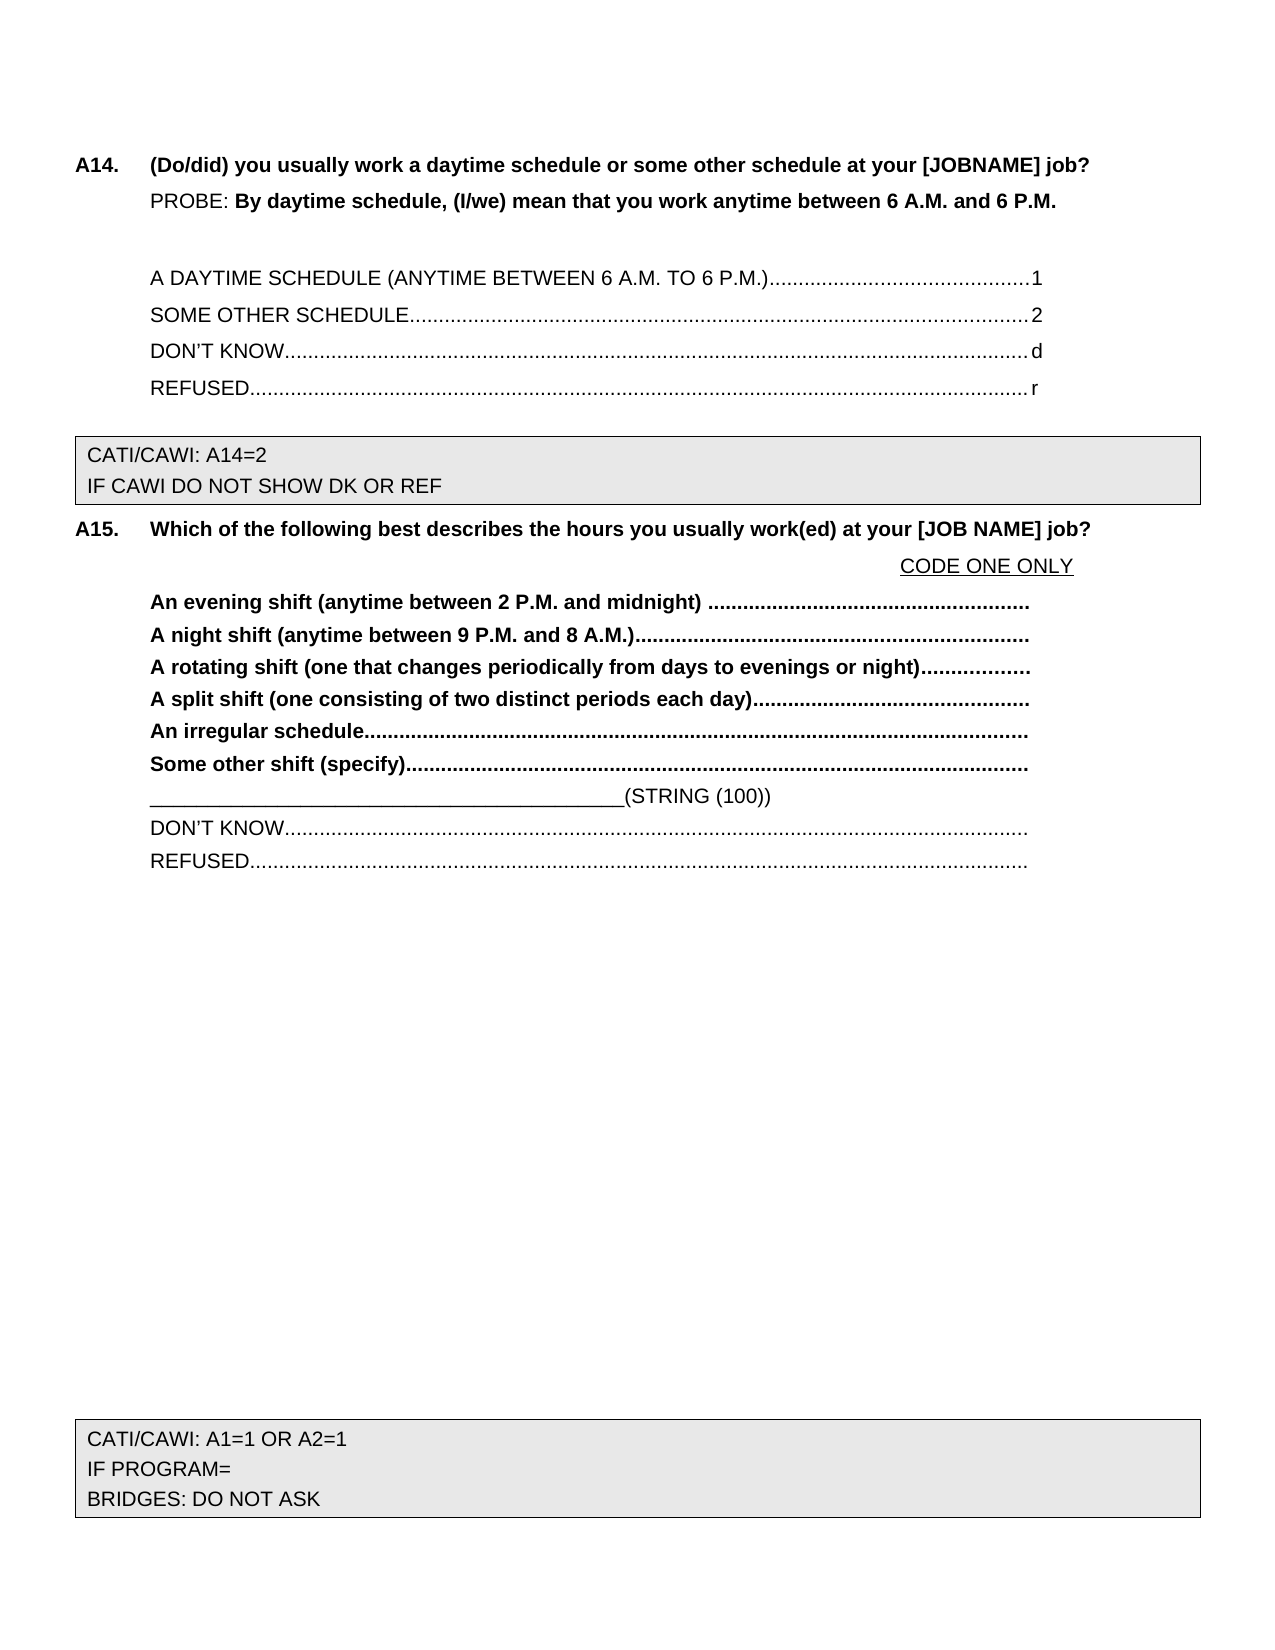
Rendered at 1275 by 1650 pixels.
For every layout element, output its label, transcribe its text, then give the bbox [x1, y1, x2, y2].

text _________________________________________(STRING (100)) [150, 784, 994, 808]
table_header CATI/CAWI: A14=2 IF CAWI DO NOT SHOW DK OR REF [76, 437, 1200, 504]
text REFUSED r [150, 376, 1275, 399]
text DON’T KNOW d [150, 816, 994, 840]
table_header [76, 1420, 1200, 1517]
text PROBE: By daytime schedule, (I/we) mean that you work anytime between 6 A.M. and 6 P.M. [75, 189, 1162, 213]
text A DAYTIME SCHEDULE (ANYTIME BETWEEN 6 A.M. TO 6 P.M.) 1 [150, 266, 1275, 290]
text REFUSED r [150, 848, 994, 872]
text CODE ONE ONLY [75, 554, 1162, 578]
text A rotating shift (one that changes periodically from days to evenings or night) 3 [150, 655, 994, 679]
text Some other shift (specify) 99 [150, 752, 994, 776]
text DON’T KNOW d [150, 339, 1275, 363]
text A14. (Do/did) you usually work a daytime schedule or some other schedule at your [JOBNAME] job? [75, 153, 1162, 177]
text A15. Which of the following best describes the hours you usually work(ed) at your [JOB NAME] job? [75, 517, 1162, 541]
text A night shift (anytime between 9 P.M. and 8 A.M.) 2 [150, 622, 994, 646]
text An evening shift (anytime between 2 P.M. and midnight) 1 [150, 590, 994, 614]
text SOME OTHER SCHEDULE 2 [150, 303, 1275, 327]
text An irregular schedule 5 [150, 719, 994, 743]
text A split shift (one consisting of two distinct periods each day) 4 [150, 687, 994, 711]
